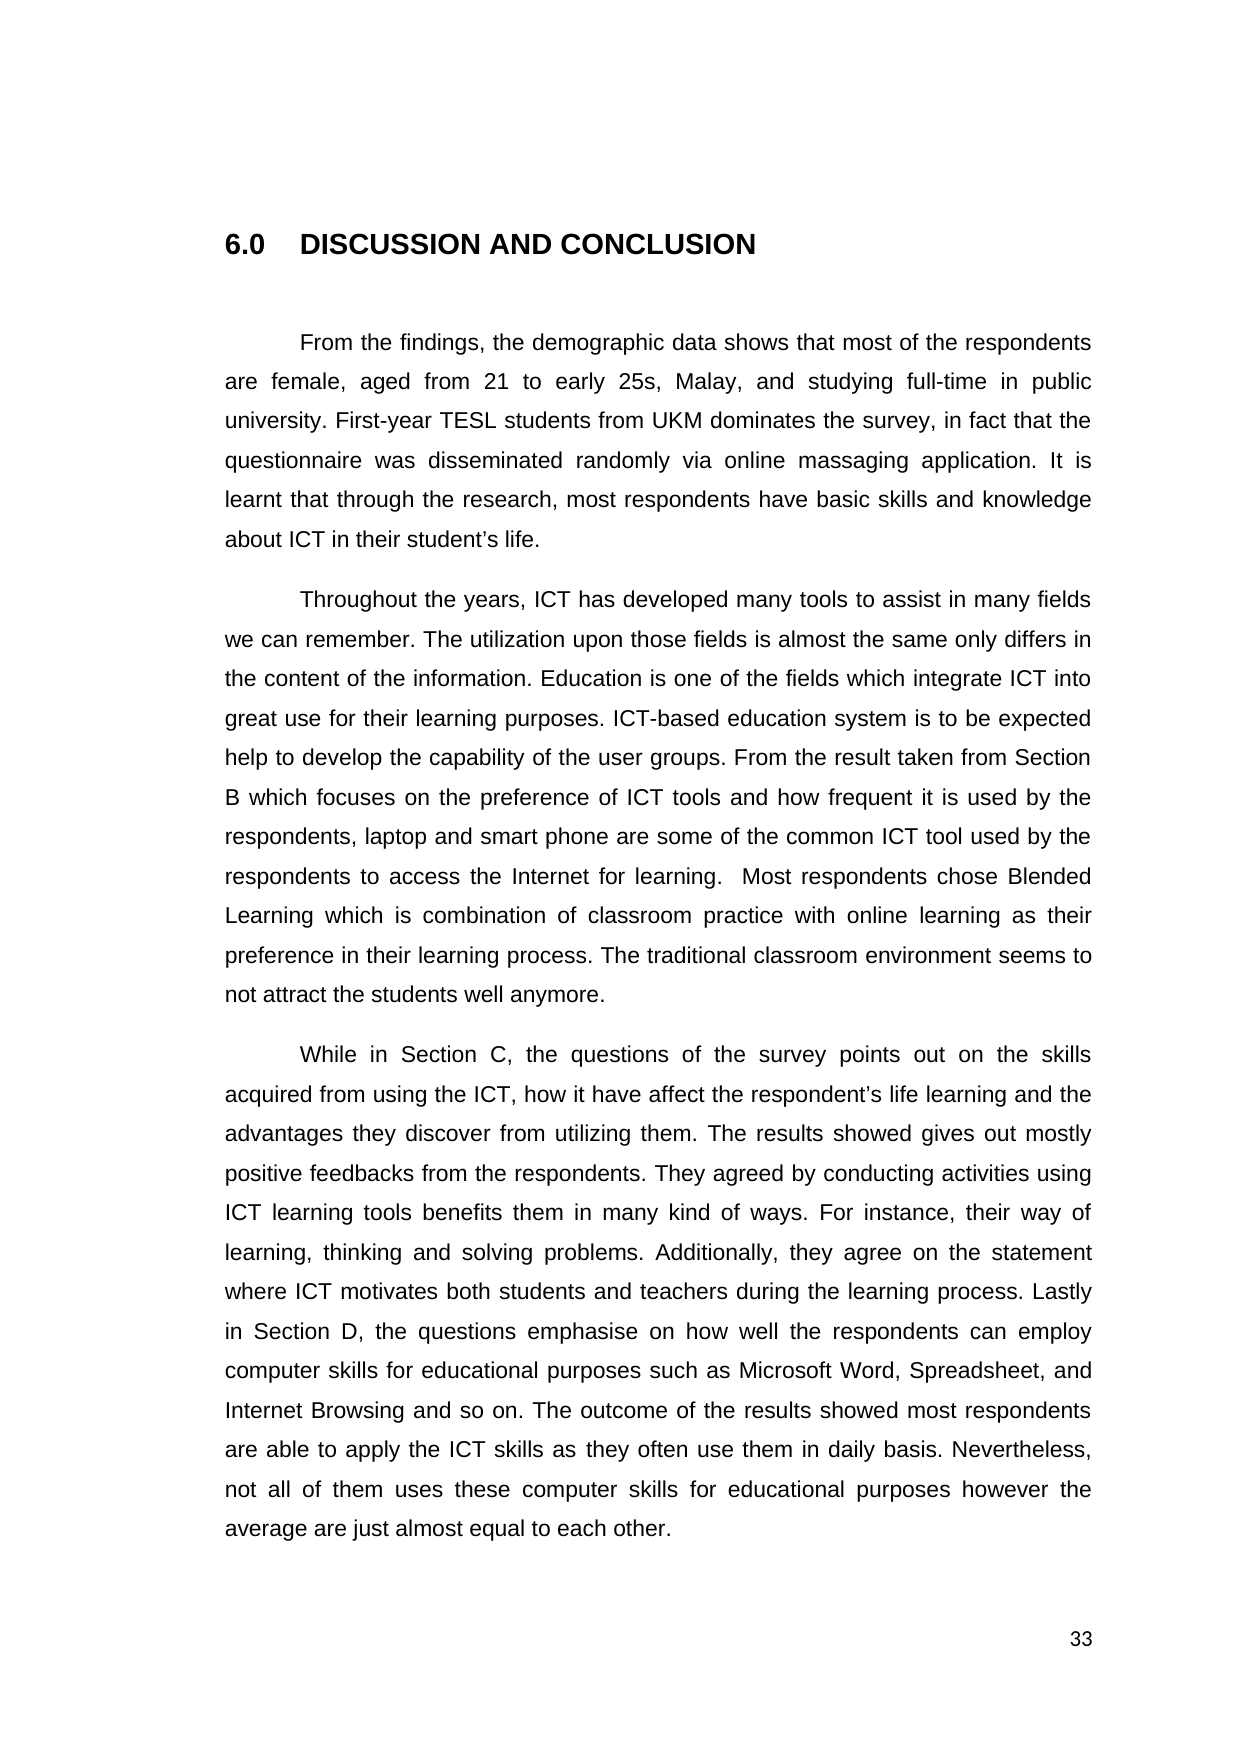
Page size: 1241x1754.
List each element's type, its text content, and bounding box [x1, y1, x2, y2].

text While in Section C, the questions of the survey points out on the skills acquired from using the ICT, how it have affect the respondent’s life learning and the advantages they discover from utilizing them. The results showed gives out mostly positive feedbacks from the respondents. They agreed by conducting activities using ICT learning tools benefits them in many kind of ways. For instance, their way of learning, thinking and solving problems. Additionally, they agree on the statement where ICT motivates both students and teachers during the learning process. Lastly in Section D, the questions emphasise on how well the respondents can employ computer skills for educational purposes such as Microsoft Word, Spreadsheet, and Internet Browsing and so on. The outcome of the results showed most respondents are able to apply the ICT skills as they often use them in daily basis. Nevertheless, not all of them uses these computer skills for educational purposes however the average are just almost equal to each other. [224, 1041, 1092, 1541]
text From the findings, the demographic data shows that most of the respondents are female, aged from 21 to early 25s, Malay, and studying full-time in public university. First-year TESL students from UKM dominates the survey, in fact that the questionnaire was disseminated randomly via online massaging application. It is learnt that through the research, most respondents have basic skills and knowledge about ICT in their student’s life. [224, 328, 1092, 552]
subtitle DISCUSSION AND CONCLUSION [224, 227, 1092, 261]
text Throughout the years, ICT has developed many tools to assist in many fields we can remember. The utilization upon those fields is almost the same only differs in the content of the information. Education is one of the fields which integrate ICT into great use for their learning purposes. ICT-based education system is to be expected help to develop the capability of the user groups. From the result taken from Section B which focuses on the preference of ICT tools and how frequent it is used by the respondents, laptop and smart phone are some of the common ICT tool used by the respondents to access the Internet for learning. Most respondents chose Blended Learning which is combination of classroom practice with online learning as their preference in their learning process. The traditional classroom environment seems to not attract the students well anymore. [224, 586, 1092, 1007]
